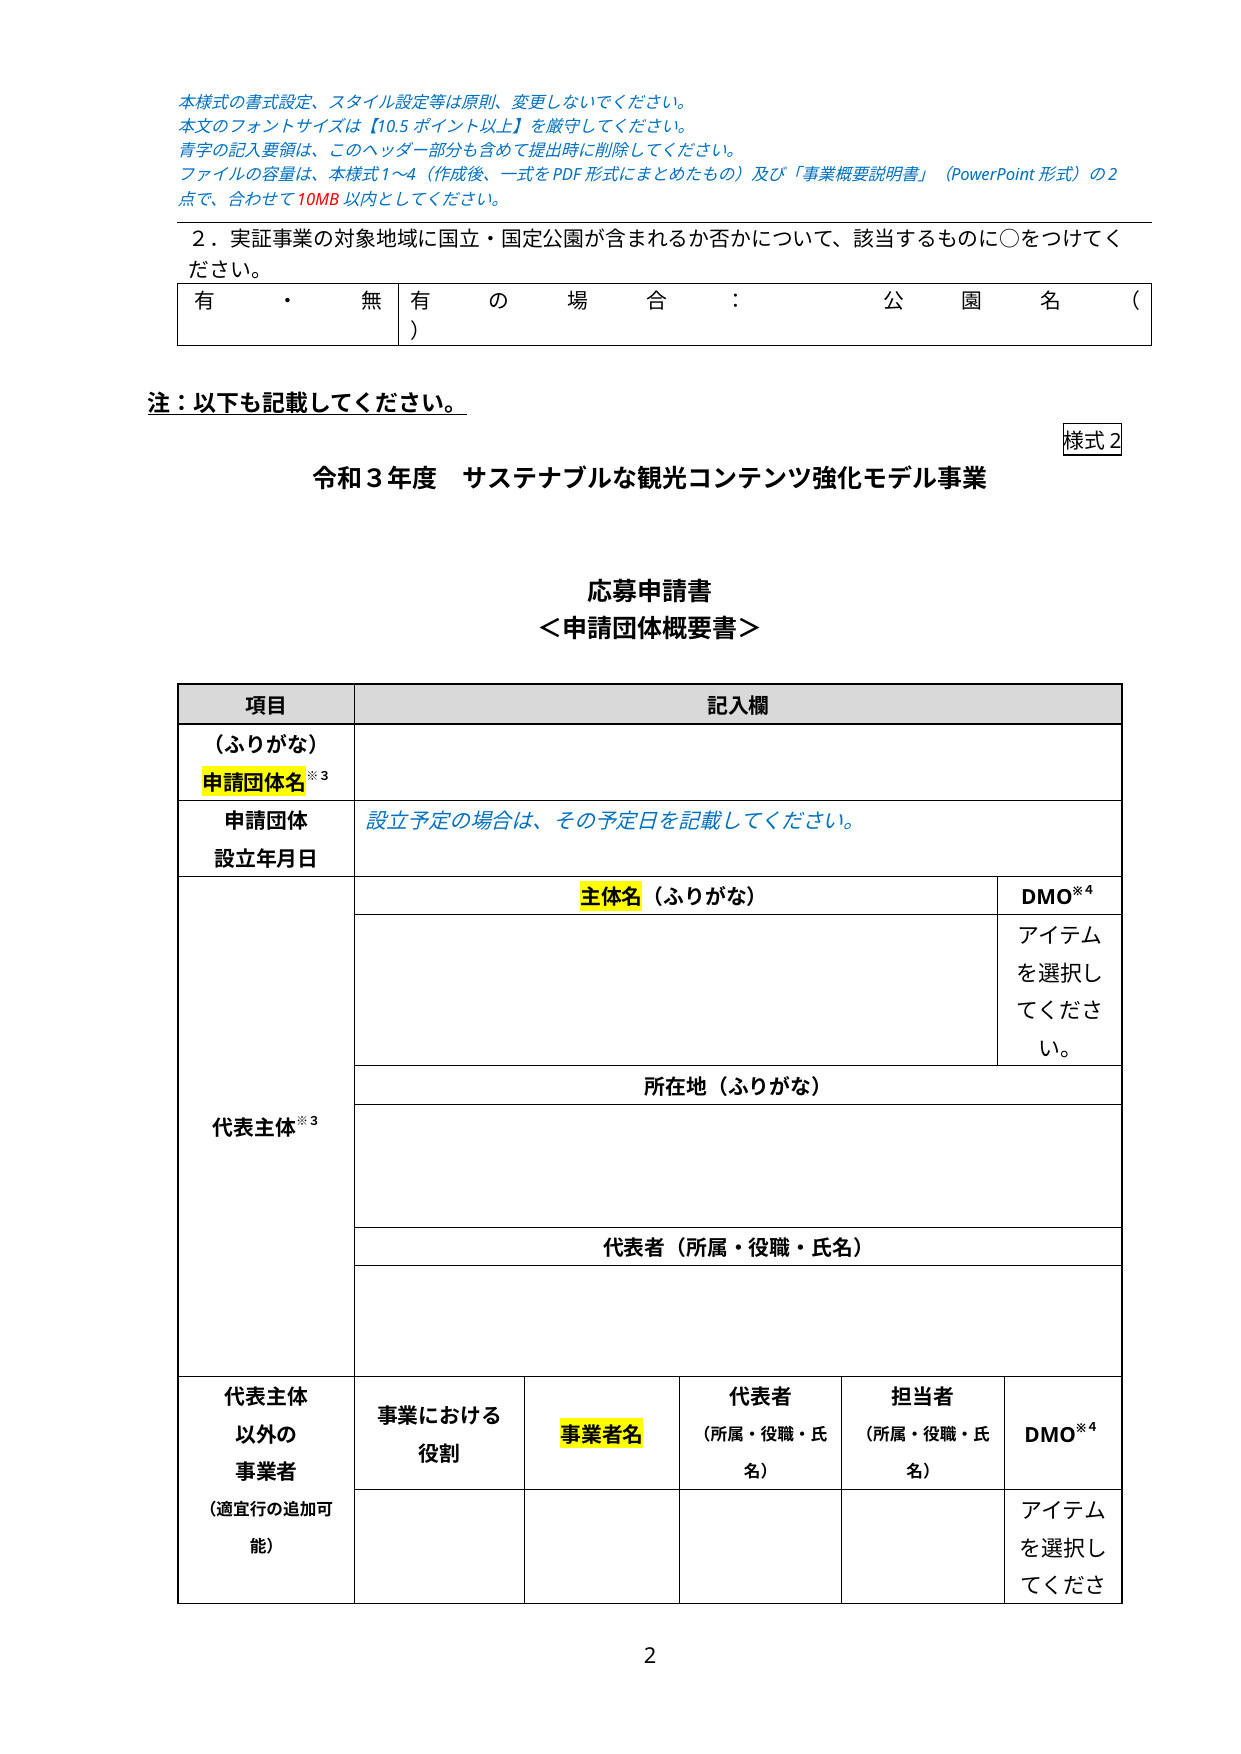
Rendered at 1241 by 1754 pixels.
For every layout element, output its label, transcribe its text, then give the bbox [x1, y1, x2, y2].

table_cell 担当者 （所属・役職・氏名） [842, 1377, 1004, 1489]
table_cell ２．実証事業の対象地域に国立・国定公園が含まれるか否かについて、該当するものに○をつけてください。 [177, 223, 1152, 283]
table_cell 所在地（ふりがな） [355, 1066, 1121, 1104]
table_cell [355, 915, 997, 1065]
table_cell DMO※４ [998, 877, 1121, 914]
table_cell 代表者（所属・役職・氏名） [355, 1228, 1121, 1265]
table_cell 有 ・ 無 [178, 284, 398, 344]
table_cell [355, 725, 1121, 800]
table_cell [1005, 1490, 1121, 1603]
table_cell 代表主体 以外の 事業者 （適宜行の追加可能） [179, 1377, 354, 1603]
table_cell 代表者 （所属・役職・氏名） [680, 1377, 841, 1489]
table_cell [355, 1105, 1121, 1227]
table_cell [998, 915, 1121, 1065]
table_cell [680, 1490, 841, 1603]
table_header 項目 [179, 685, 354, 723]
table_cell 申請団体 設立年月日 [179, 801, 354, 876]
table_cell （ふりがな） 申請団体名※３ [179, 725, 354, 800]
text ＜申請団体概要書＞ [177, 608, 1122, 646]
table_cell 代表主体※３ [179, 877, 354, 1376]
table_header 記入欄 [355, 685, 1121, 723]
table_cell 事業者名 [525, 1377, 679, 1489]
table_cell [355, 1490, 524, 1603]
text 様式2 [177, 421, 1122, 458]
table_cell [525, 1490, 679, 1603]
table_cell 設立予定の場合は、その予定日を記載してください。 [355, 801, 1121, 876]
table_cell 有の場合： 公園名（ ） [399, 284, 1151, 344]
table_cell 主体名（ふりがな） [355, 877, 997, 914]
text 注：以下も記載してください。 [148, 383, 1122, 421]
text 応募申請書 [177, 571, 1122, 608]
table_cell 事業における 役割 [355, 1377, 524, 1489]
table_cell [842, 1490, 1004, 1603]
table_cell DMO※４ [1005, 1377, 1121, 1489]
table_cell [355, 1266, 1121, 1376]
text 令和３年度 サステナブルな観光コンテンツ強化モデル事業 [177, 458, 1122, 496]
